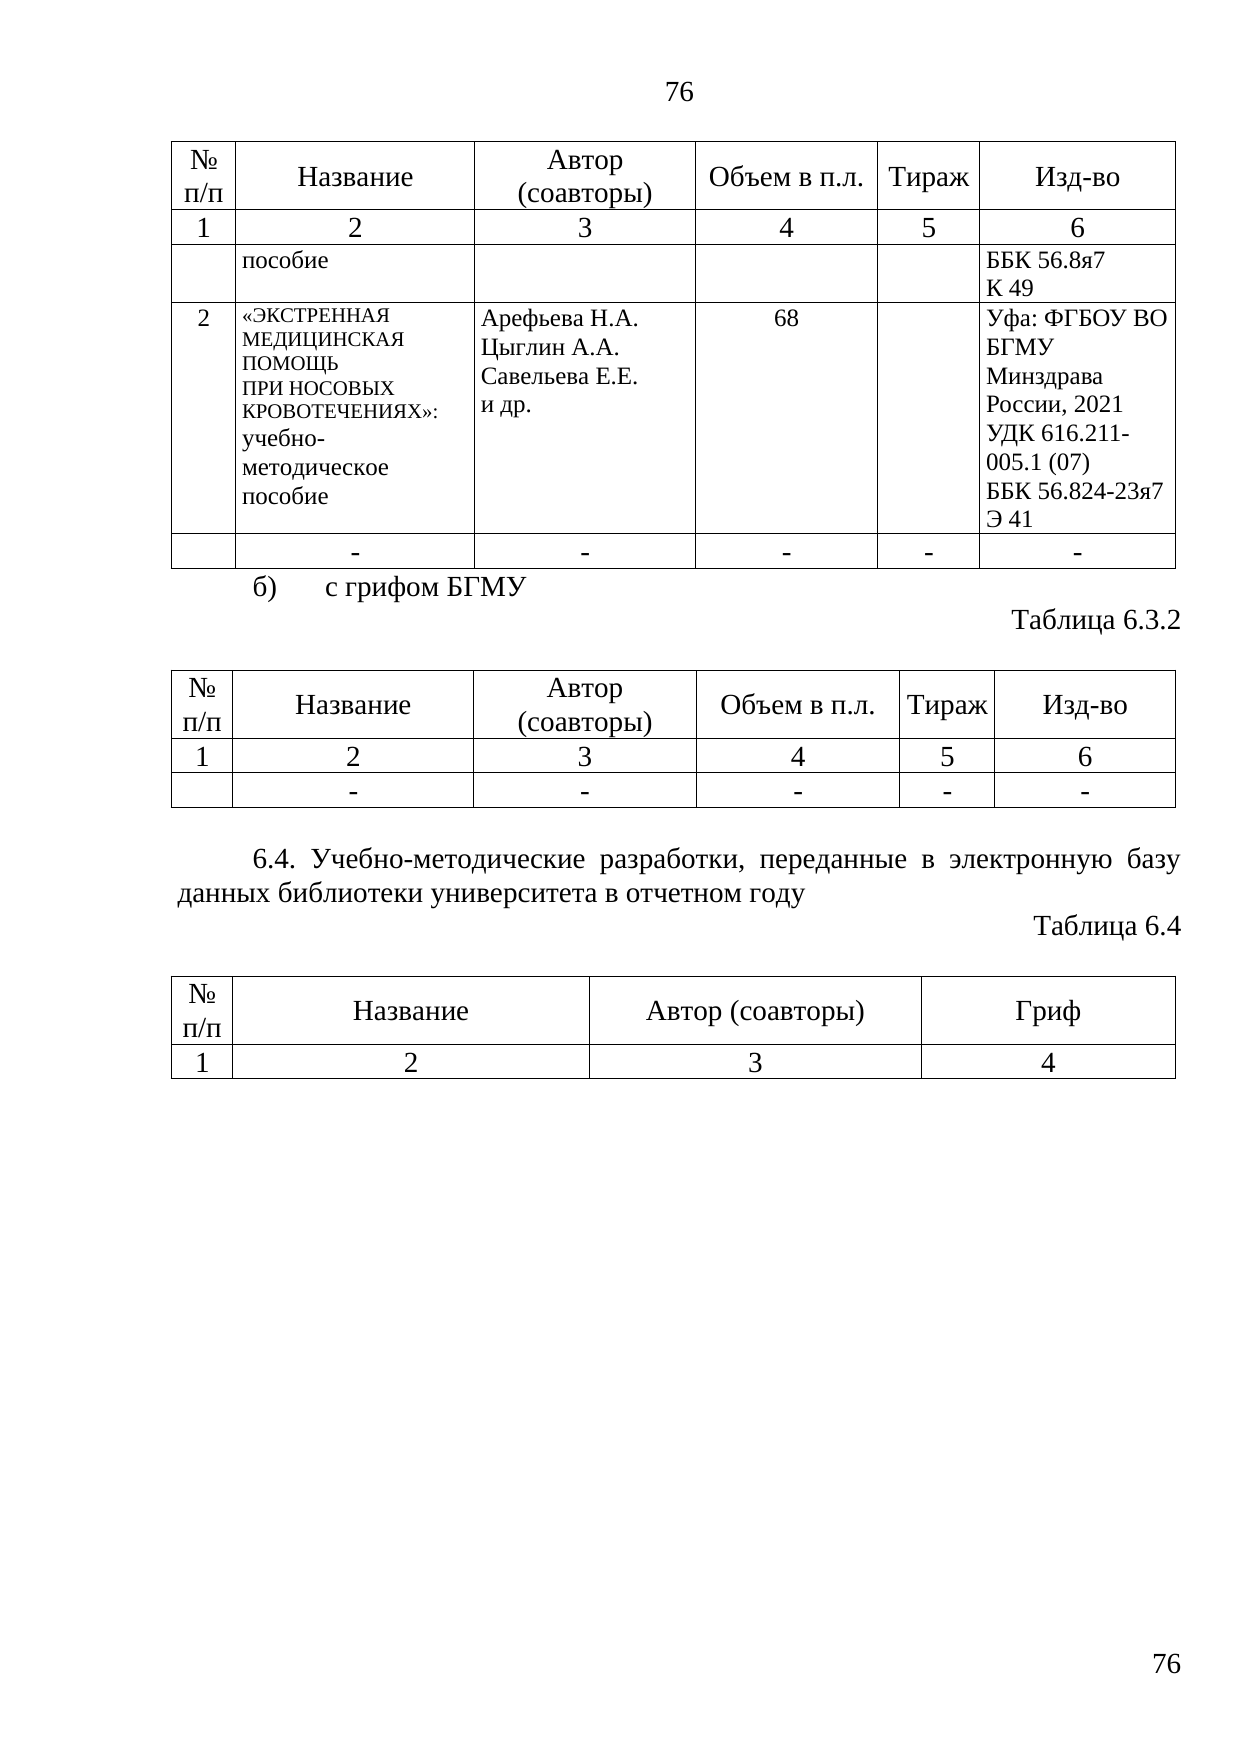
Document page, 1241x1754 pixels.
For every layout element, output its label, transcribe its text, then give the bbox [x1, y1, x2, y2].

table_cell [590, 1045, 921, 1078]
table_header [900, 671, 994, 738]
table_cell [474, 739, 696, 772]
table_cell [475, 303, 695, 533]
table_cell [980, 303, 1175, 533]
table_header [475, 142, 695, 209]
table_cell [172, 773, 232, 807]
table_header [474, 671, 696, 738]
text 6.4. Учебно-методические разработки, переданные в электронную базу данных библиотеки университета в отчетном году [177, 841, 1181, 908]
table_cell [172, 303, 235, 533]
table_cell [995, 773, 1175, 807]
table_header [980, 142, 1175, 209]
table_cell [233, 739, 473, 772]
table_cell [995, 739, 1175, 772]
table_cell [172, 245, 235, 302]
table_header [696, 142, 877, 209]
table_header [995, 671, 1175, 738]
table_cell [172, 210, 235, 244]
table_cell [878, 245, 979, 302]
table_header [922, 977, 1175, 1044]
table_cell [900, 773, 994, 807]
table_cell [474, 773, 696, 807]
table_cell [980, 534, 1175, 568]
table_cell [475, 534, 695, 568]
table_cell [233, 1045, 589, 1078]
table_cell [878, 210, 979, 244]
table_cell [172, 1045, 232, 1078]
text Таблица 6.3.2 [177, 602, 1181, 636]
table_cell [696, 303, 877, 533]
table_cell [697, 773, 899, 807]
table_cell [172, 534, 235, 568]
text Таблица 6.4 [177, 908, 1181, 942]
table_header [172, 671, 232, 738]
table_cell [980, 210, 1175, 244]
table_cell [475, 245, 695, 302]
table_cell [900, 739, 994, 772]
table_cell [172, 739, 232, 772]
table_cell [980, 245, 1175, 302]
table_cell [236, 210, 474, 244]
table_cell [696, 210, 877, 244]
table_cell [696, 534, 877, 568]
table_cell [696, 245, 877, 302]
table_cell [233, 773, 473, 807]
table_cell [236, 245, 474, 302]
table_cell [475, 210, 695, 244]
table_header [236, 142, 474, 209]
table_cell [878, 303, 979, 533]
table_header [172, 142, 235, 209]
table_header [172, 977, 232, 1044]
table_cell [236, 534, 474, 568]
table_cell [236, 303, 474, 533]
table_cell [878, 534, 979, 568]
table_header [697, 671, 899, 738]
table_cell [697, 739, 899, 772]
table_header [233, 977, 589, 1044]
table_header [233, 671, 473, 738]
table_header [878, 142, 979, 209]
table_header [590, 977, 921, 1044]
text б) с грифом БГМУ [177, 569, 1181, 602]
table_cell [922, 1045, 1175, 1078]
